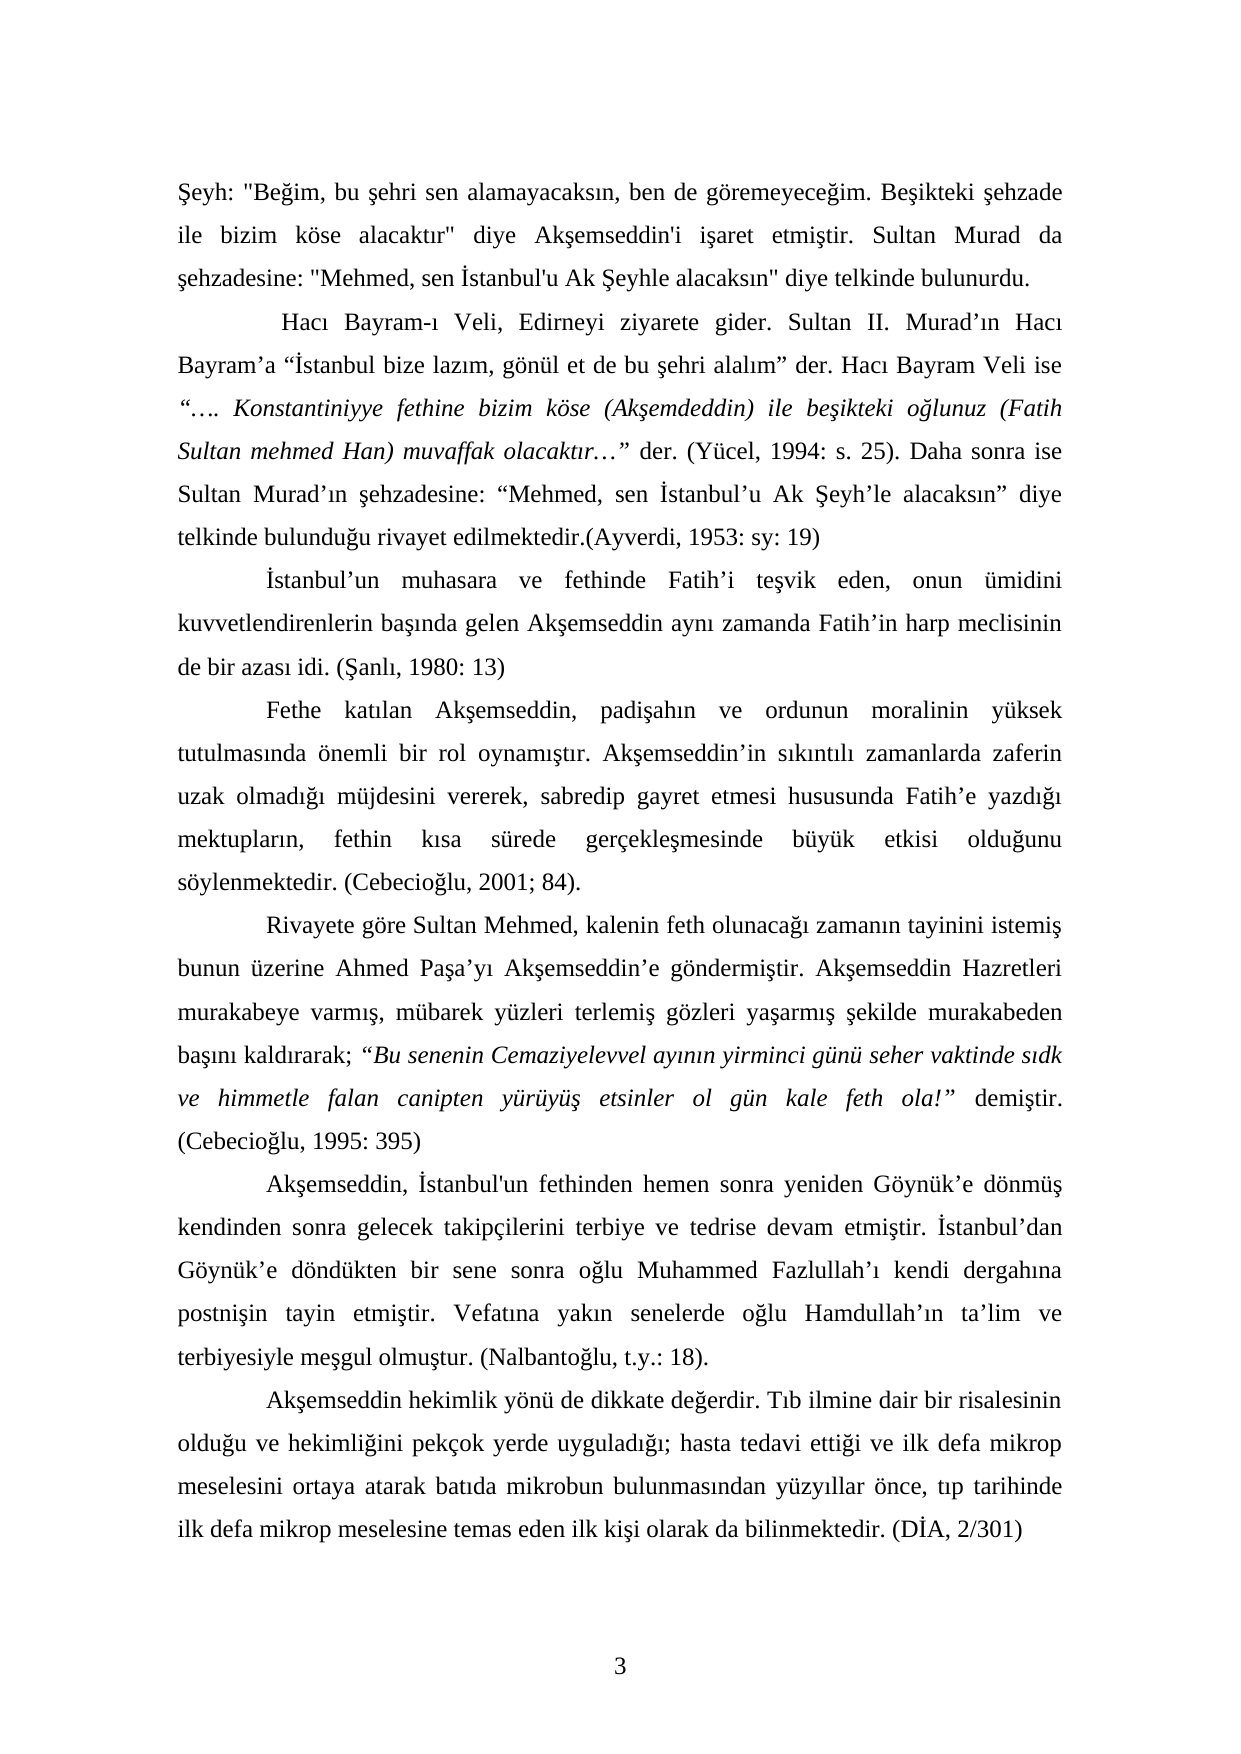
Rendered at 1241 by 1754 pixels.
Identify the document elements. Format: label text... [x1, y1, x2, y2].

text Akşemseddin, İstanbul'un fethinden hemen sonra yeniden Göynük’e dönmüş kendinden sonra gelecek takipçilerini terbiye ve tedrise devam etmiştir. İstanbul’dan Göynük’e döndükten bir sene sonra oğlu Muhammed Fazlullah’ı kendi dergahına postnişin tayin etmiştir. Vefatına yakın senelerde oğlu Hamdullah’ın ta’lim ve terbiyesiyle meşgul olmuştur. (Nalbantoğlu, t.y.: 18). [177, 1169, 1063, 1370]
text İstanbul’un muhasara ve fethinde Fatih’i teşvik eden, onun ümidini kuvvetlendirenlerin başında gelen Akşemseddin aynı zamanda Fatih’in harp meclisinin de bir azası idi. (Şanlı, 1980: 13) [177, 565, 1063, 680]
text Akşemseddin hekimlik yönü de dikkate değerdir. Tıb ilmine dair bir risalesinin olduğu ve hekimliğini pekçok yerde uyguladığı; hasta tedavi ettiği ve ilk defa mikrop meselesini ortaya atarak batıda mikrobun bulunmasından yüzyıllar önce, tıp tarihinde ilk defa mikrop meselesine temas eden ilk kişi olarak da bilinmektedir. (DİA, 2/301) [177, 1385, 1063, 1543]
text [177, 177, 1063, 292]
text Hacı Bayram-ı Veli, Edirneyi ziyarete gider. Sultan II. Murad’ın Hacı Bayram’a “İstanbul bize lazım, gönül et de bu şehri alalım” der. Hacı Bayram Veli ise “…. Konstantiniyye fethine bizim köse (Akşemdeddin) ile beşikteki oğlunuz (Fatih Sultan mehmed Han) muvaffak olacaktır…” der. (Yücel, 1994: s. 25). Daha sonra ise Sultan Murad’ın şehzadesine: “Mehmed, sen İstanbul’u Ak Şeyh’le alacaksın” diye telkinde bulunduğu rivayet edilmektedir.(Ayverdi, 1953: sy: 19) [177, 307, 1063, 551]
text Rivayete göre Sultan Mehmed, kalenin feth olunacağı zamanın tayinini istemiş bunun üzerine Ahmed Paşa’yı Akşemseddin’e göndermiştir. Akşemseddin Hazretleri murakabeye varmış, mübarek yüzleri terlemiş gözleri yaşarmış şekilde murakabeden başını kaldırarak; “Bu senenin Cemaziyelevvel ayının yirminci günü seher vaktinde sıdk ve himmetle falan canipten yürüyüş etsinler ol gün kale feth ola!” demiştir. (Cebecioğlu, 1995: 395) [177, 910, 1063, 1155]
text Fethe katılan Akşemseddin, padişahın ve ordunun moralinin yüksek tutulmasında önemli bir rol oynamıştır. Akşemseddin’in sıkıntılı zamanlarda zaferin uzak olmadığı müjdesini vererek, sabredip gayret etmesi hususunda Fatih’e yazdığı mektupların, fethin kısa sürede gerçekleşmesinde büyük etkisi olduğunu söylenmektedir. (Cebecioğlu, 2001; 84). [177, 695, 1063, 896]
